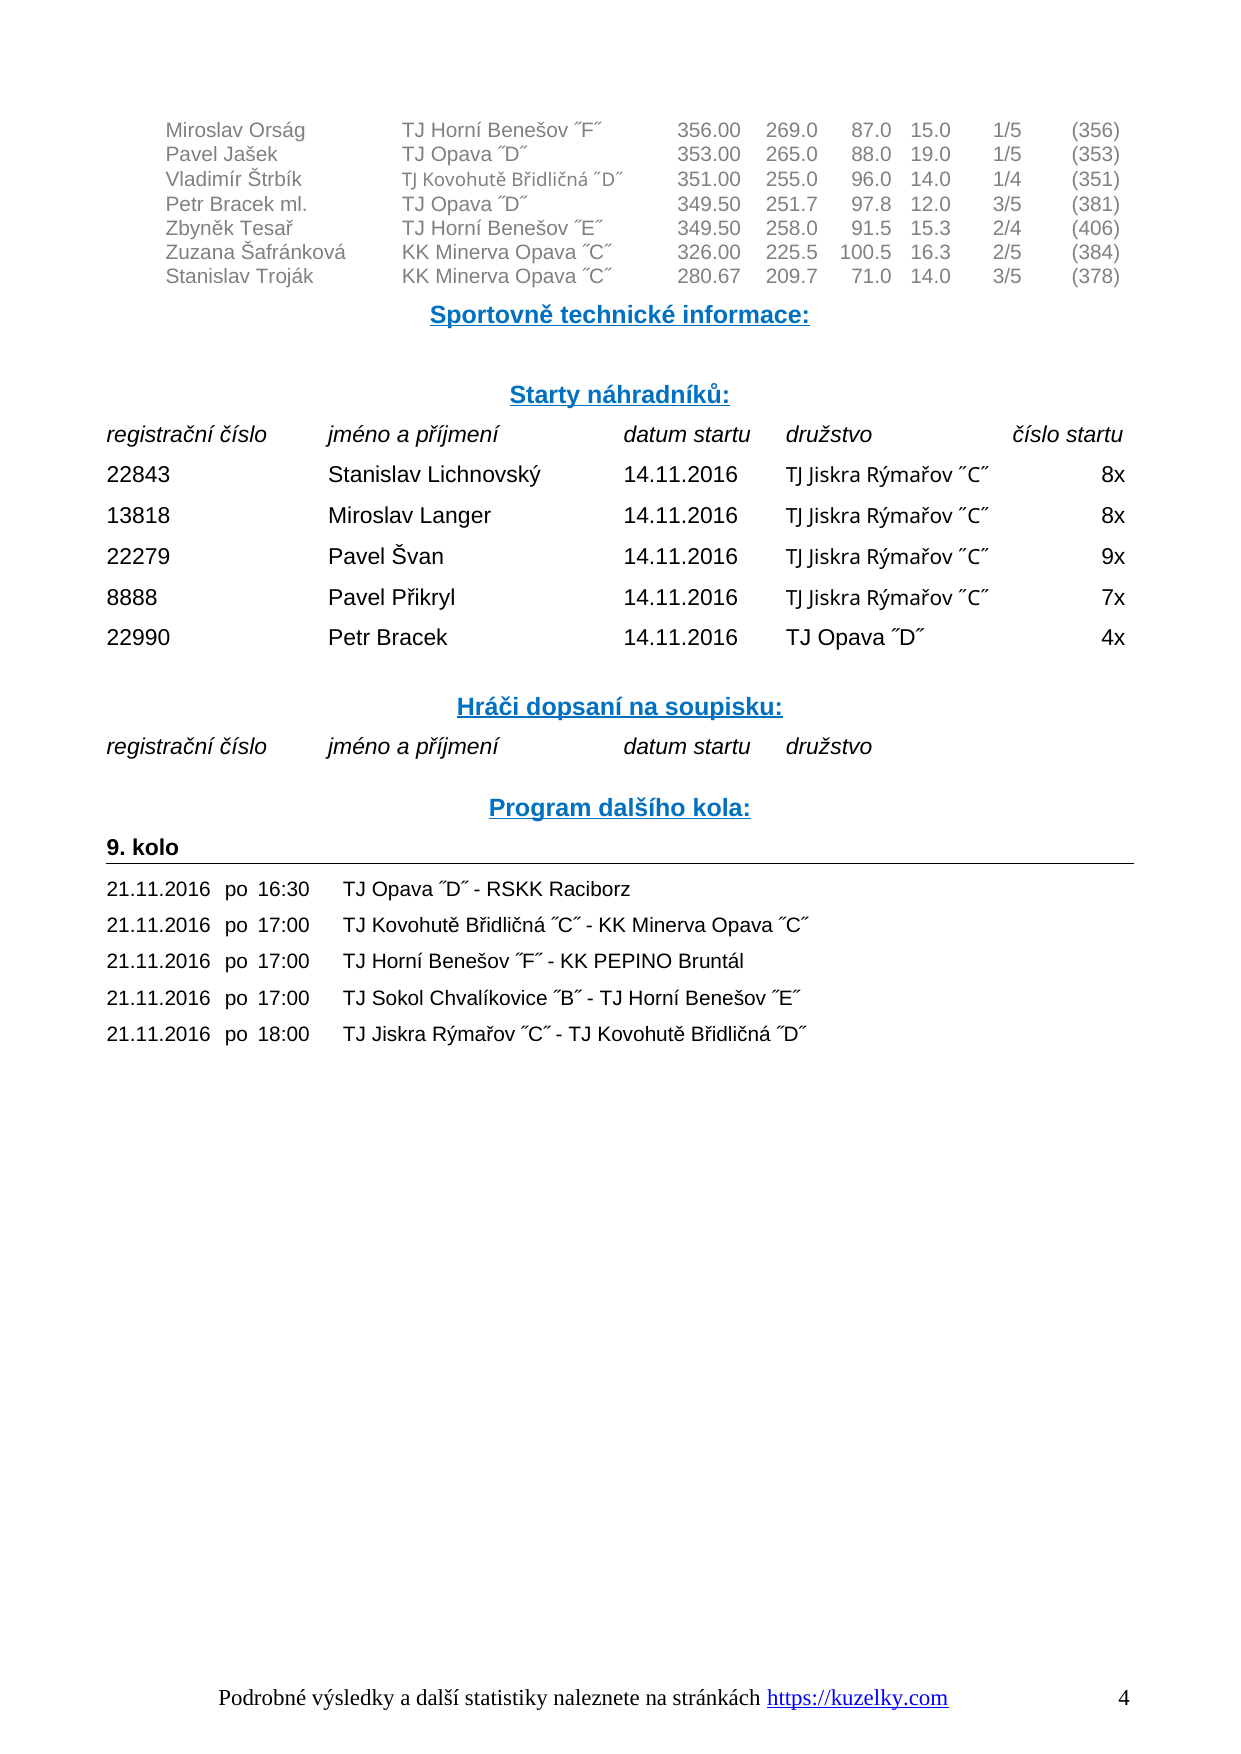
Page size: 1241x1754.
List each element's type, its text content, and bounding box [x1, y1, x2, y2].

text Program dalšího kola: [94, 793, 1145, 822]
text 22279 Pavel Švan 14.11.2016 TJ Jiskra Rýmařov ˝C˝ 9x [106, 542, 1134, 570]
text 22843 Stanislav Lichnovský 14.11.2016 TJ Jiskra Rýmařov ˝C˝ 8x [106, 460, 1134, 488]
text 21.11.2016 po 17:00 TJ Kovohutě Břidličná ˝C˝ - KK Minerva Opava ˝C˝ [106, 913, 1134, 937]
text 22990 Petr Bracek 14.11.2016 TJ Opava ˝D˝ 4x [106, 624, 1134, 650]
text Petr Bracek ml. TJ Opava ˝D˝ 349.50 251.7 97.8 12.0 3/5 (381) [106, 192, 1134, 216]
text 9. kolo [106, 834, 1134, 863]
text 21.11.2016 po 18:00 TJ Jiskra Rýmařov ˝C˝ - TJ Kovohutě Břidličná ˝D˝ [106, 1022, 1134, 1046]
text 8888 Pavel Přikryl 14.11.2016 TJ Jiskra Rýmařov ˝C˝ 7x [106, 583, 1134, 611]
text Stanislav Troják KK Minerva Opava ˝C˝ 280.67 209.7 71.0 14.0 3/5 (378) [106, 263, 1134, 287]
text Miroslav Orság TJ Horní Benešov ˝F˝ 356.00 269.0 87.0 15.0 1/5 (356) [106, 118, 1134, 142]
text Sportovně technické informace: [94, 300, 1145, 329]
text Hráči dopsaní na soupisku: [94, 663, 1145, 720]
text Zbyněk Tesař TJ Horní Benešov ˝E˝ 349.50 258.0 91.5 15.3 2/4 (406) [106, 216, 1134, 239]
text registrační číslo jméno a příjmení datum startu družstvo číslo startu [106, 421, 1134, 448]
text Starty náhradníků: [94, 380, 1145, 409]
text 21.11.2016 po 17:00 TJ Horní Benešov ˝F˝ - KK PEPINO Bruntál [106, 949, 1134, 973]
text Vladimír Štrbík TJ Kovohutě Břidličná ˝D˝ 351.00 255.0 96.0 14.0 1/4 (351) [106, 166, 1134, 192]
text registrační číslo jméno a příjmení datum startu družstvo [106, 733, 1134, 759]
text 21.11.2016 po 16:30 TJ Opava ˝D˝ - RSKK Raciborz [106, 876, 1134, 900]
text Zuzana Šafránková KK Minerva Opava ˝C˝ 326.00 225.5 100.5 16.3 2/5 (384) [106, 239, 1134, 263]
text Pavel Jašek TJ Opava ˝D˝ 353.00 265.0 88.0 19.0 1/5 (353) [106, 142, 1134, 166]
text 13818 Miroslav Langer 14.11.2016 TJ Jiskra Rýmařov ˝C˝ 8x [106, 501, 1134, 529]
text 21.11.2016 po 17:00 TJ Sokol Chvalíkovice ˝B˝ - TJ Horní Benešov ˝E˝ [106, 986, 1134, 1010]
